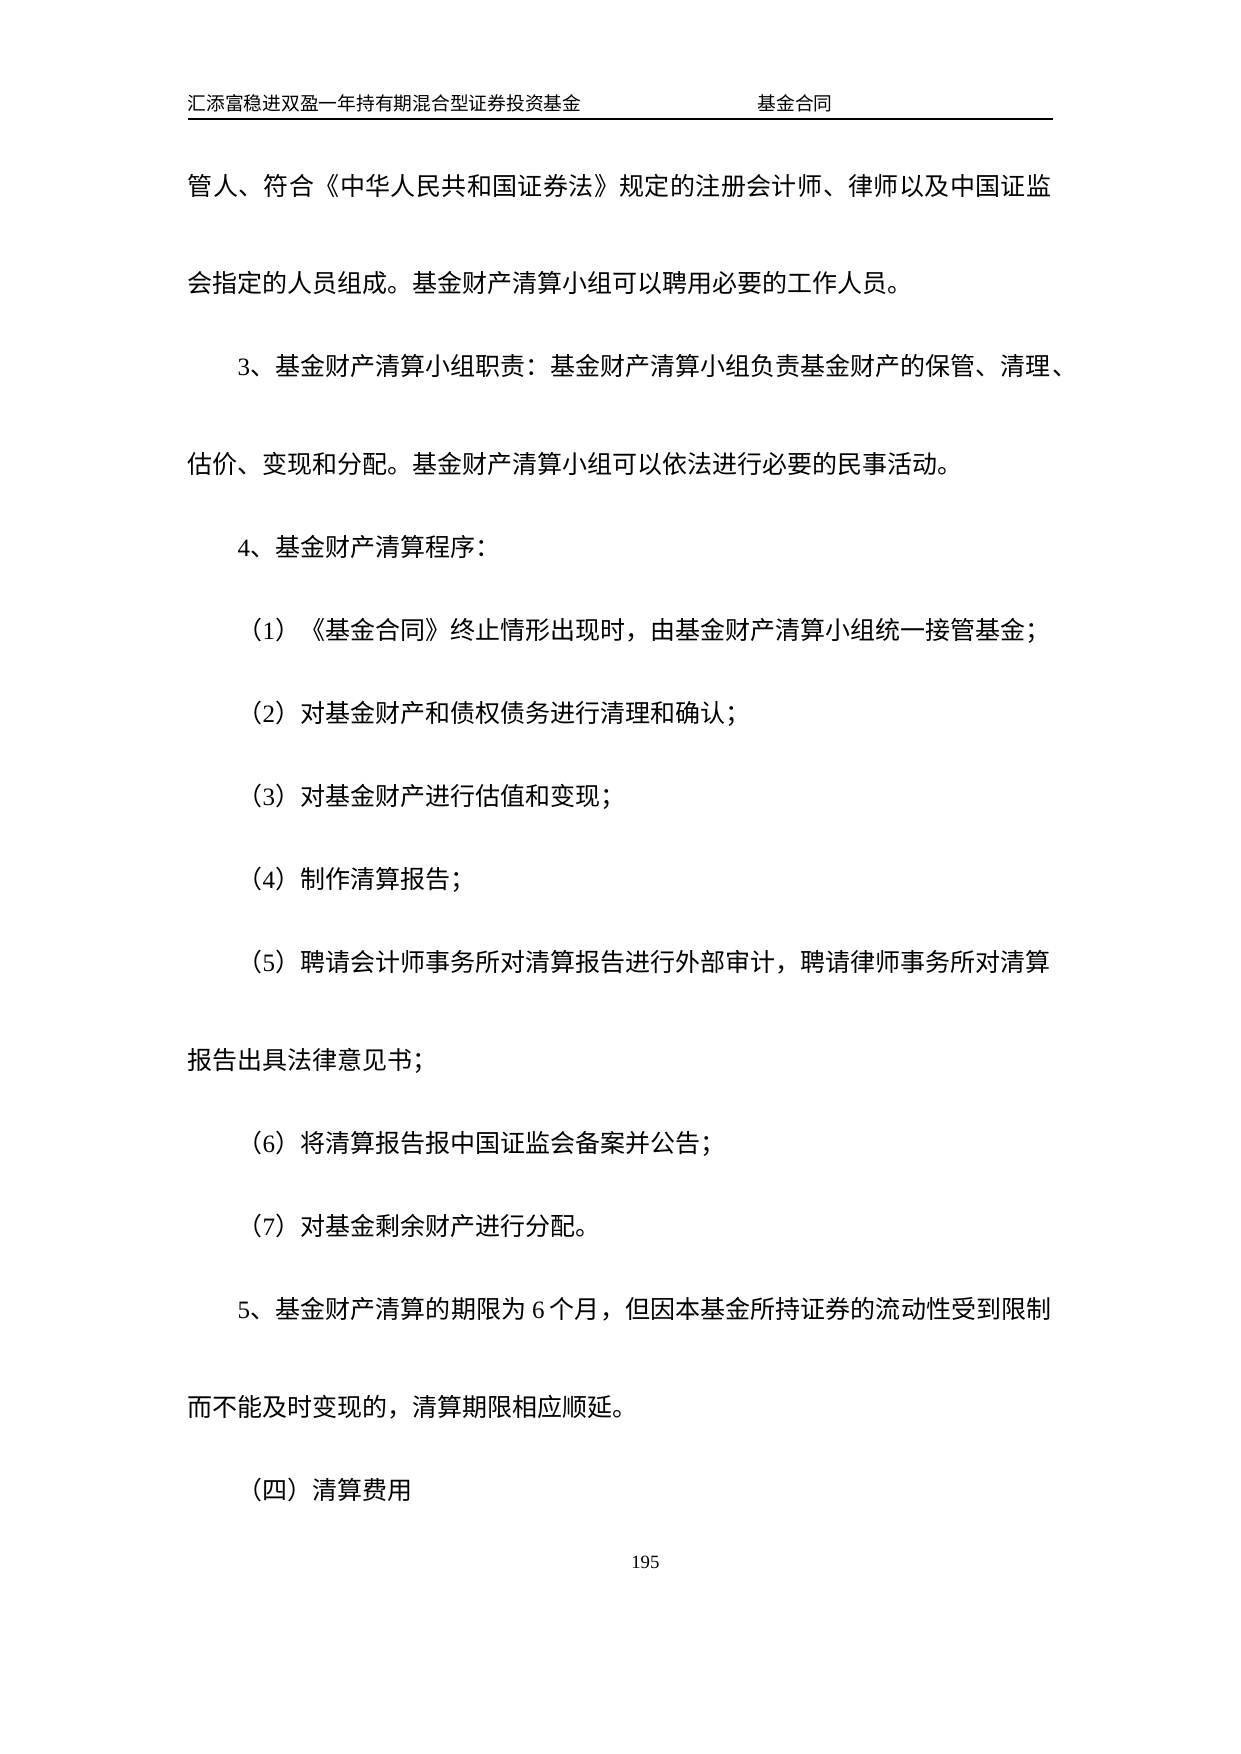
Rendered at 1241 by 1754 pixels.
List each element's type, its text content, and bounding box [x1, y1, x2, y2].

text （6）将清算报告报中国证监会备案并公告； [187, 1109, 1053, 1174]
text （2）对基金财产和债权债务进行清理和确认； [187, 679, 1053, 744]
text 3、基金财产清算小组职责：基金财产清算小组负责基金财产的保管、清理、估价、变现和分配。基金财产清算小组可以依法进行必要的民事活动。 [187, 332, 1053, 495]
text 5、基金财产清算的期限为6个月，但因本基金所持证券的流动性受到限制而不能及时变现的，清算期限相应顺延。 [187, 1275, 1053, 1438]
text （4）制作清算报告； [187, 845, 1053, 910]
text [187, 152, 1053, 314]
text （5）聘请会计师事务所对清算报告进行外部审计，聘请律师事务所对清算报告出具法律意见书； [187, 928, 1053, 1091]
text （四）清算费用 [187, 1456, 1053, 1521]
text （7）对基金剩余财产进行分配。 [187, 1192, 1053, 1257]
text （1）《基金合同》终止情形出现时，由基金财产清算小组统一接管基金； [187, 596, 1053, 661]
text （3）对基金财产进行估值和变现； [187, 762, 1053, 827]
text 4、基金财产清算程序： [187, 513, 1053, 578]
